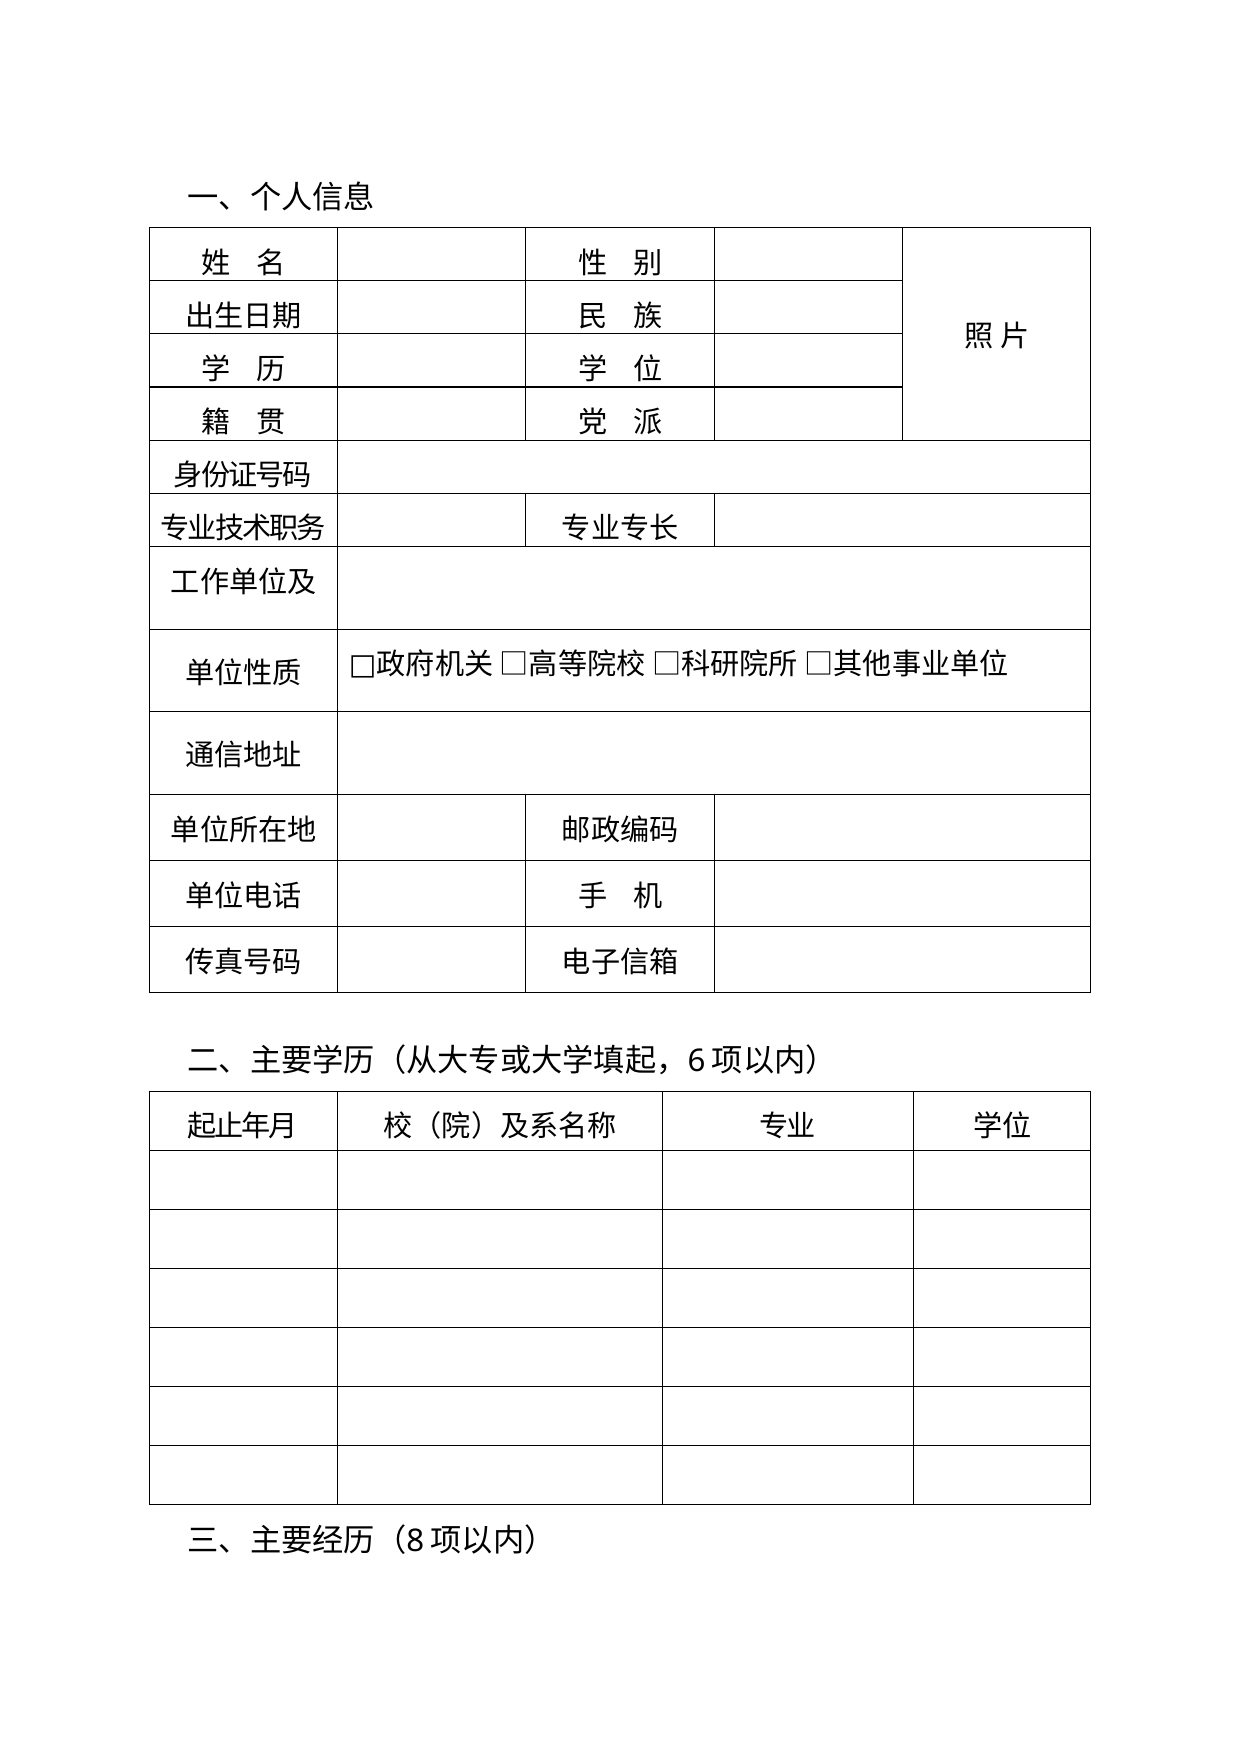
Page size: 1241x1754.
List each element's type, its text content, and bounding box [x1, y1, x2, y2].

table_cell 学 位 [526, 334, 714, 386]
table_cell [715, 927, 1090, 992]
table_header 照 片 [903, 228, 1090, 439]
text 三、主要经历（8项以内） [187, 1505, 1053, 1570]
table_cell [338, 281, 525, 333]
table_cell [338, 547, 1090, 628]
table_cell 电子信箱 [526, 927, 714, 992]
table_cell [715, 861, 1090, 926]
table_cell [338, 334, 525, 386]
table_cell [914, 1446, 1090, 1504]
table_header 专业 [663, 1092, 913, 1149]
table_cell [150, 1387, 337, 1445]
table_cell 专业专长 [526, 494, 714, 546]
table_cell 出生日期 [150, 281, 337, 333]
table_cell [663, 1328, 913, 1386]
table_cell 单位性质 [150, 630, 337, 711]
table_cell [338, 388, 525, 439]
table_cell [338, 1269, 662, 1327]
table_cell [663, 1387, 913, 1445]
table_cell [338, 441, 1090, 493]
table_cell 党 派 [526, 388, 714, 439]
table_cell 单位电话 [150, 861, 337, 926]
table_cell [338, 712, 1090, 794]
table_header 性 别 [526, 228, 714, 280]
table_cell 专业技术职务 [150, 494, 337, 546]
table_cell [338, 494, 525, 546]
table_cell 手 机 [526, 861, 714, 926]
table_cell 籍 贯 [150, 388, 337, 439]
table_header 校（院）及系名称 [338, 1092, 662, 1149]
table_cell 通信地址 [150, 712, 337, 794]
table_header 学位 [914, 1092, 1090, 1149]
table_cell 学 历 [150, 334, 337, 386]
table_cell [338, 1151, 662, 1209]
table_cell [914, 1328, 1090, 1386]
table_cell [663, 1269, 913, 1327]
table_cell [663, 1446, 913, 1504]
table_cell [150, 1328, 337, 1386]
table_cell 邮政编码 [526, 795, 714, 860]
table_header 姓 名 [150, 228, 337, 280]
table_cell [715, 795, 1090, 860]
table_cell [914, 1387, 1090, 1445]
table_cell [338, 1387, 662, 1445]
table_cell □政府机关 □高等院校 □科研院所 □其他事业单位 □国有企业 □民营企业 □外资企业 □其他 [338, 630, 1090, 711]
table_cell [914, 1210, 1090, 1268]
table_cell [150, 1151, 337, 1209]
table_cell [338, 927, 525, 992]
table_header 起止年月 [150, 1092, 337, 1149]
table_cell [338, 1328, 662, 1386]
table_cell [150, 1269, 337, 1327]
table_cell [715, 388, 902, 439]
table_cell 单位所在地 [150, 795, 337, 860]
table_cell [338, 861, 525, 926]
table_cell [914, 1269, 1090, 1327]
table_cell [338, 795, 525, 860]
table_cell 工作单位及 行政职务 [150, 547, 337, 628]
table_cell [914, 1151, 1090, 1209]
table_cell [663, 1151, 913, 1209]
table_cell [715, 281, 902, 333]
table_header [338, 228, 525, 280]
table_cell 民 族 [526, 281, 714, 333]
table_cell [715, 494, 1090, 546]
table_cell [338, 1210, 662, 1268]
table_cell 身份证号码 [150, 441, 337, 493]
table_cell [338, 1446, 662, 1504]
text 一、个人信息 [187, 162, 1053, 227]
table_cell [150, 1446, 337, 1504]
text 二、主要学历（从大专或大学填起，6项以内） [187, 1026, 1053, 1091]
table_cell 传真号码 [150, 927, 337, 992]
table_cell [663, 1210, 913, 1268]
table_header [715, 228, 902, 280]
table_cell [715, 334, 902, 386]
table_cell [150, 1210, 337, 1268]
